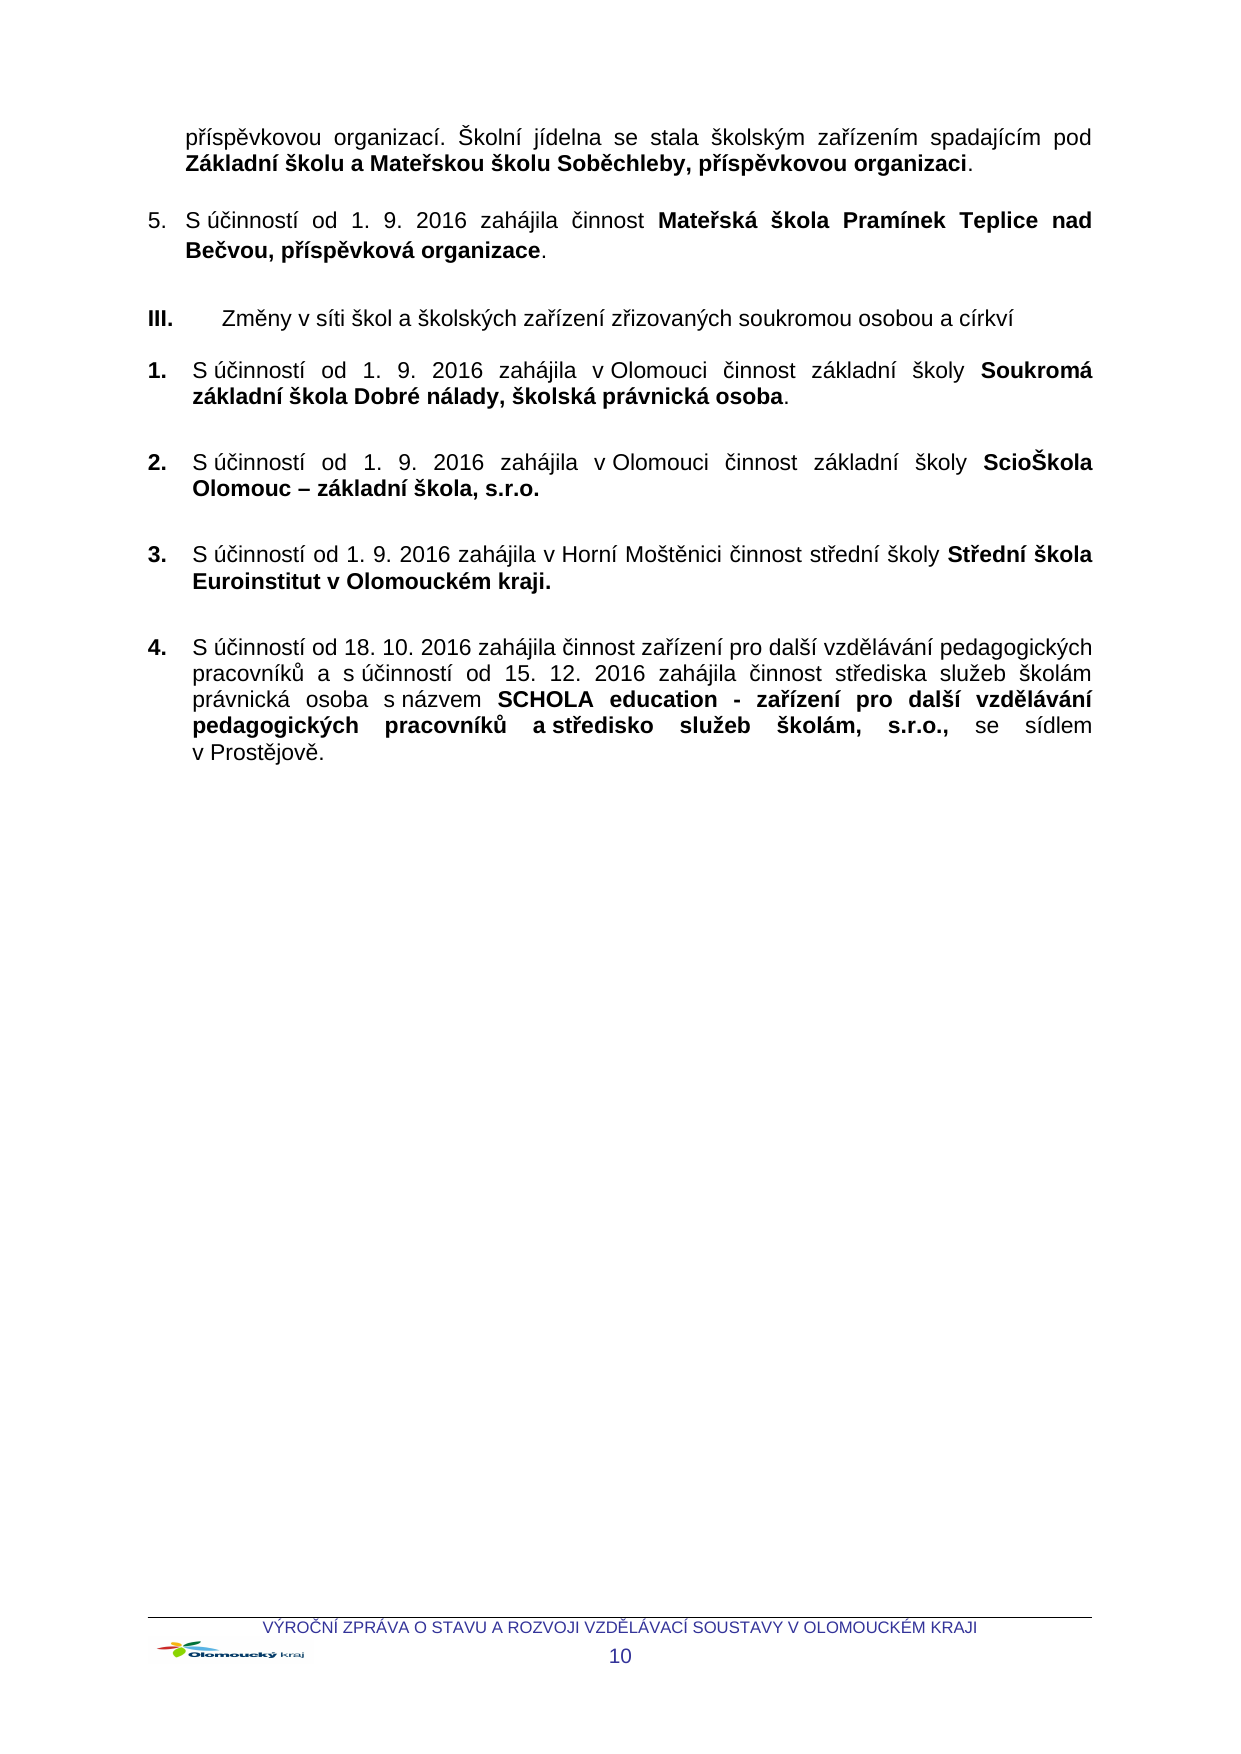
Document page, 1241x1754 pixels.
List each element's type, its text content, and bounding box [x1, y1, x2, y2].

list S účinností od 1. 9. 2016 zahájila v Olomouci činnost základní školy Soukromá základní škola Dobré nálady, školská právnická osoba. [148, 357, 1092, 409]
picture [147, 1636, 315, 1664]
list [148, 124, 1092, 177]
list S účinností od 18. 10. 2016 zahájila činnost zařízení pro další vzdělávání pedagogických pracovníků a s účinností od 15. 12. 2016 zahájila činnost střediska služeb školám právnická osoba s názvem SCHOLA education - zařízení pro další vzdělávání pedagogických pracovníků a středisko služeb školám, s.r.o., se sídlem v Prostějově. [148, 633, 1092, 765]
list S účinností od 1. 9. 2016 zahájila v Horní Moštěnici činnost střední školy Střední škola Euroinstitut v Olomouckém kraji. [148, 541, 1092, 594]
list S účinností od 1. 9. 2016 zahájila v Olomouci činnost základní školy ScioŠkola Olomouc – základní škola, s.r.o. [148, 449, 1092, 502]
text III. Změny v síti škol a školských zařízení zřizovaných soukromou osobou a církví [148, 305, 1092, 331]
list S účinností od 1. 9. 2016 zahájila činnost Mateřská škola Pramínek Teplice nad Bečvou, příspěvková organizace. [148, 207, 1092, 263]
